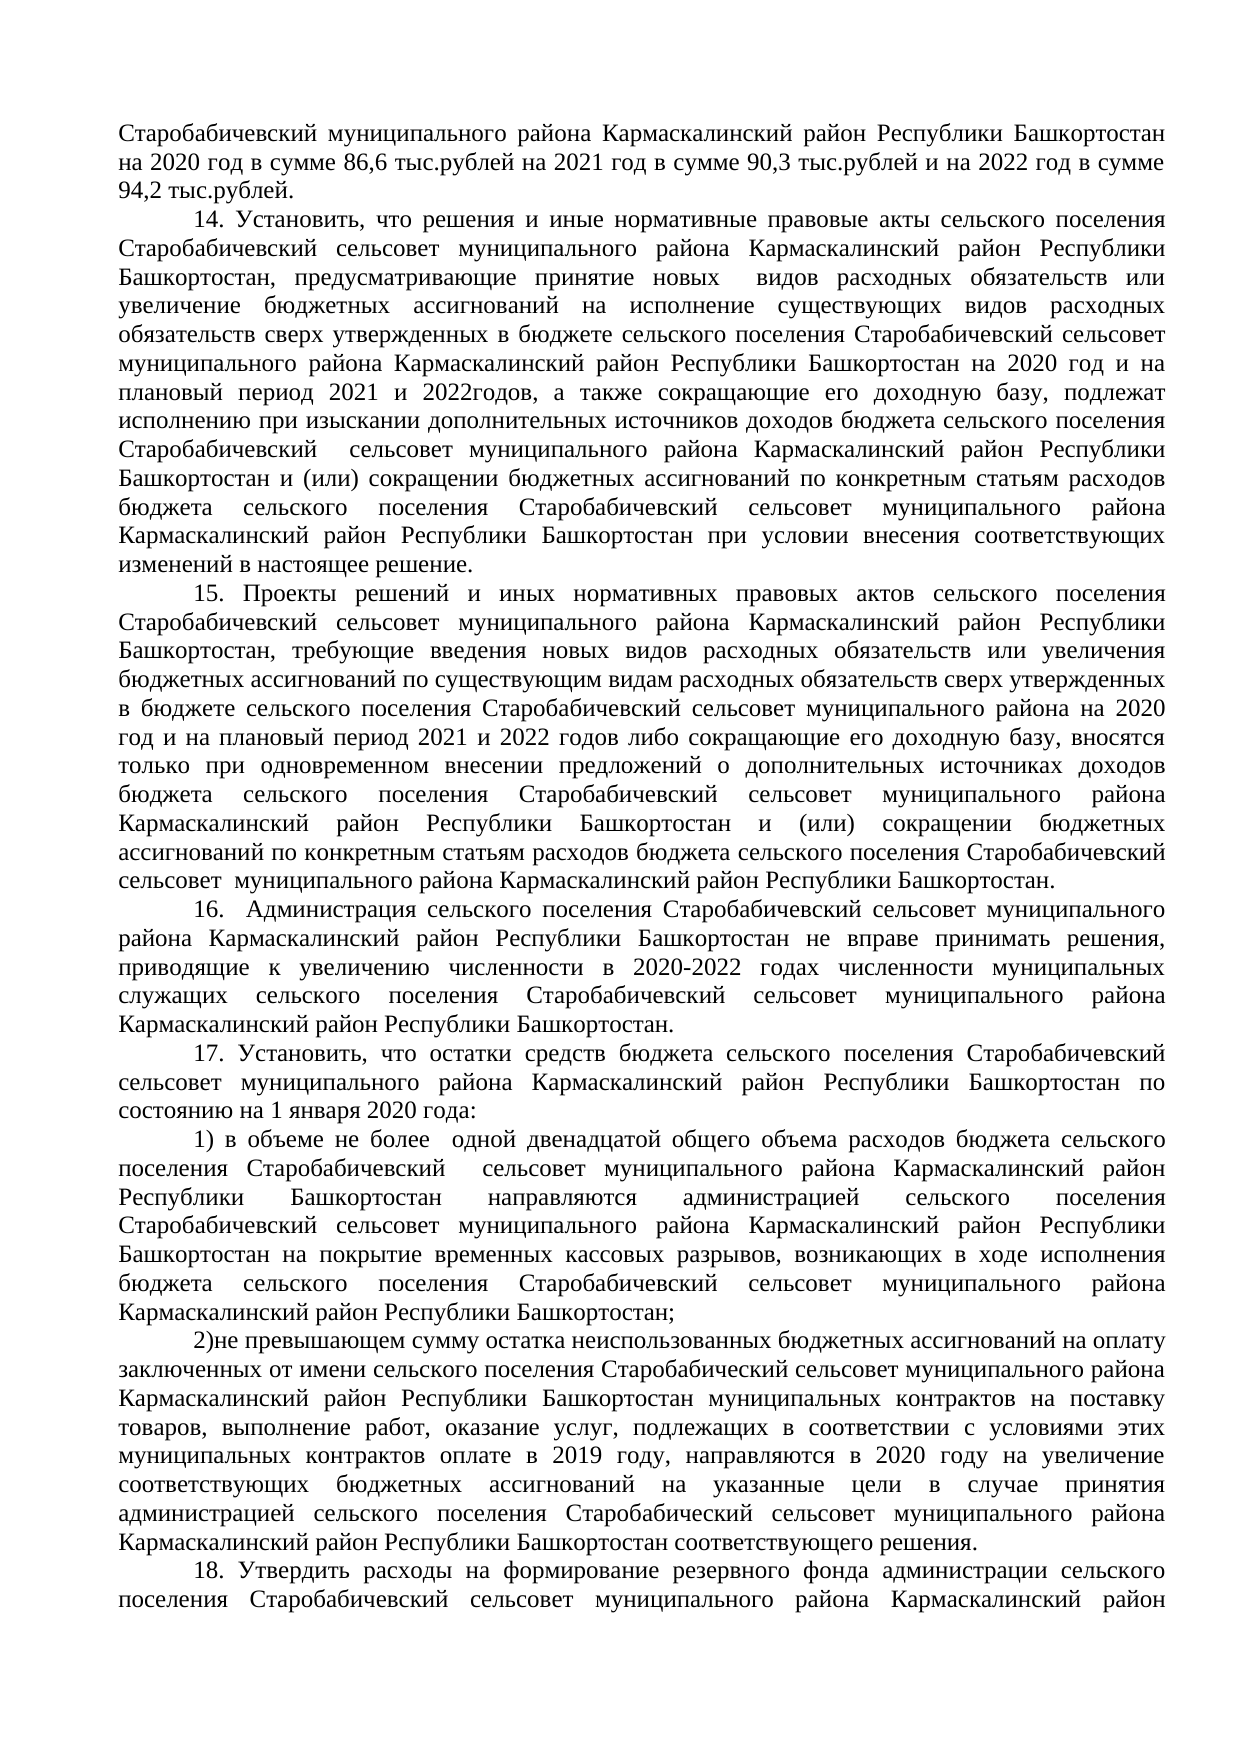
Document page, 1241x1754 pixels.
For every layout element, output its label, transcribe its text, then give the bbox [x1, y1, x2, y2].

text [118, 118, 1166, 204]
text 16. Администрация сельского поселения Старобабичевский сельсовет муниципального района Кармаскалинский район Республики Башкортостан не вправе принимать решения, приводящие к увеличению численности в 2020-2022 годах численности муниципальных служащих сельского поселения Старобабичевский сельсовет муниципального района Кармаскалинский район Республики Башкортостан. [118, 894, 1166, 1038]
text 15. Проекты решений и иных нормативных правовых актов сельского поселения Старобабичевский сельсовет муниципального района Кармаскалинский район Республики Башкортостан, требующие введения новых видов расходных обязательств или увеличения бюджетных ассигнований по существующим видам расходных обязательств сверх утвержденных в бюджете сельского поселения Старобабичевский сельсовет муниципального района на 2020 год и на плановый период 2021 и 2022 годов либо сокращающие его доходную базу, вносятся только при одновременном внесении предложений о дополнительных источниках доходов бюджета сельского поселения Старобабичевский сельсовет муниципального района Кармаскалинский район Республики Башкортостан и (или) сокращении бюджетных ассигнований по конкретным статьям расходов бюджета сельского поселения Старобабичевский сельсовет муниципального района Кармаскалинский район Республики Башкортостан. [118, 578, 1166, 894]
text 1) в объеме не более одной двенадцатой общего объема расходов бюджета сельского поселения Старобабичевский сельсовет муниципального района Кармаскалинский район Республики Башкортостан направляются администрацией сельского поселения Старобабичевский сельсовет муниципального района Кармаскалинский район Республики Башкортостан на покрытие временных кассовых разрывов, возникающих в ходе исполнения бюджета сельского поселения Старобабичевский сельсовет муниципального района Кармаскалинский район Республики Башкортостан; [118, 1124, 1166, 1326]
text 2)не превышающем сумму остатка неиспользованных бюджетных ассигнований на оплату заключенных от имени сельского поселения Старобабический сельсовет муниципального района Кармаскалинский район Республики Башкортостан муниципальных контрактов на поставку товаров, выполнение работ, оказание услуг, подлежащих в соответствии с условиями этих муниципальных контрактов оплате в 2019 году, направляются в 2020 году на увеличение соответствующих бюджетных ассигнований на указанные цели в случае принятия администрацией сельского поселения Старобабический сельсовет муниципального района Кармаскалинский район Республики Башкортостан соответствующего решения. [118, 1326, 1166, 1556]
text 14. Установить, что решения и иные нормативные правовые акты сельского поселения Старобабичевский сельсовет муниципального района Кармаскалинский район Республики Башкортостан, предусматривающие принятие новых видов расходных обязательств или увеличение бюджетных ассигнований на исполнение существующих видов расходных обязательств сверх утвержденных в бюджете сельского поселения Старобабичевский сельсовет муниципального района Кармаскалинский район Республики Башкортостан на 2020 год и на плановый период 2021 и 2022годов, а также сокращающие его доходную базу, подлежат исполнению при изыскании дополнительных источников доходов бюджета сельского поселения Старобабичевский сельсовет муниципального района Кармаскалинский район Республики Башкортостан и (или) сокращении бюджетных ассигнований по конкретным статьям расходов бюджета сельского поселения Старобабичевский сельсовет муниципального района Кармаскалинский район Республики Башкортостан при условии внесения соответствующих изменений в настоящее решение. [118, 204, 1166, 578]
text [118, 1556, 1166, 1613]
text 17. Установить, что остатки средств бюджета сельского поселения Старобабичевский сельсовет муниципального района Кармаскалинский район Республики Башкортостан по состоянию на 1 января 2020 года: [118, 1038, 1166, 1124]
